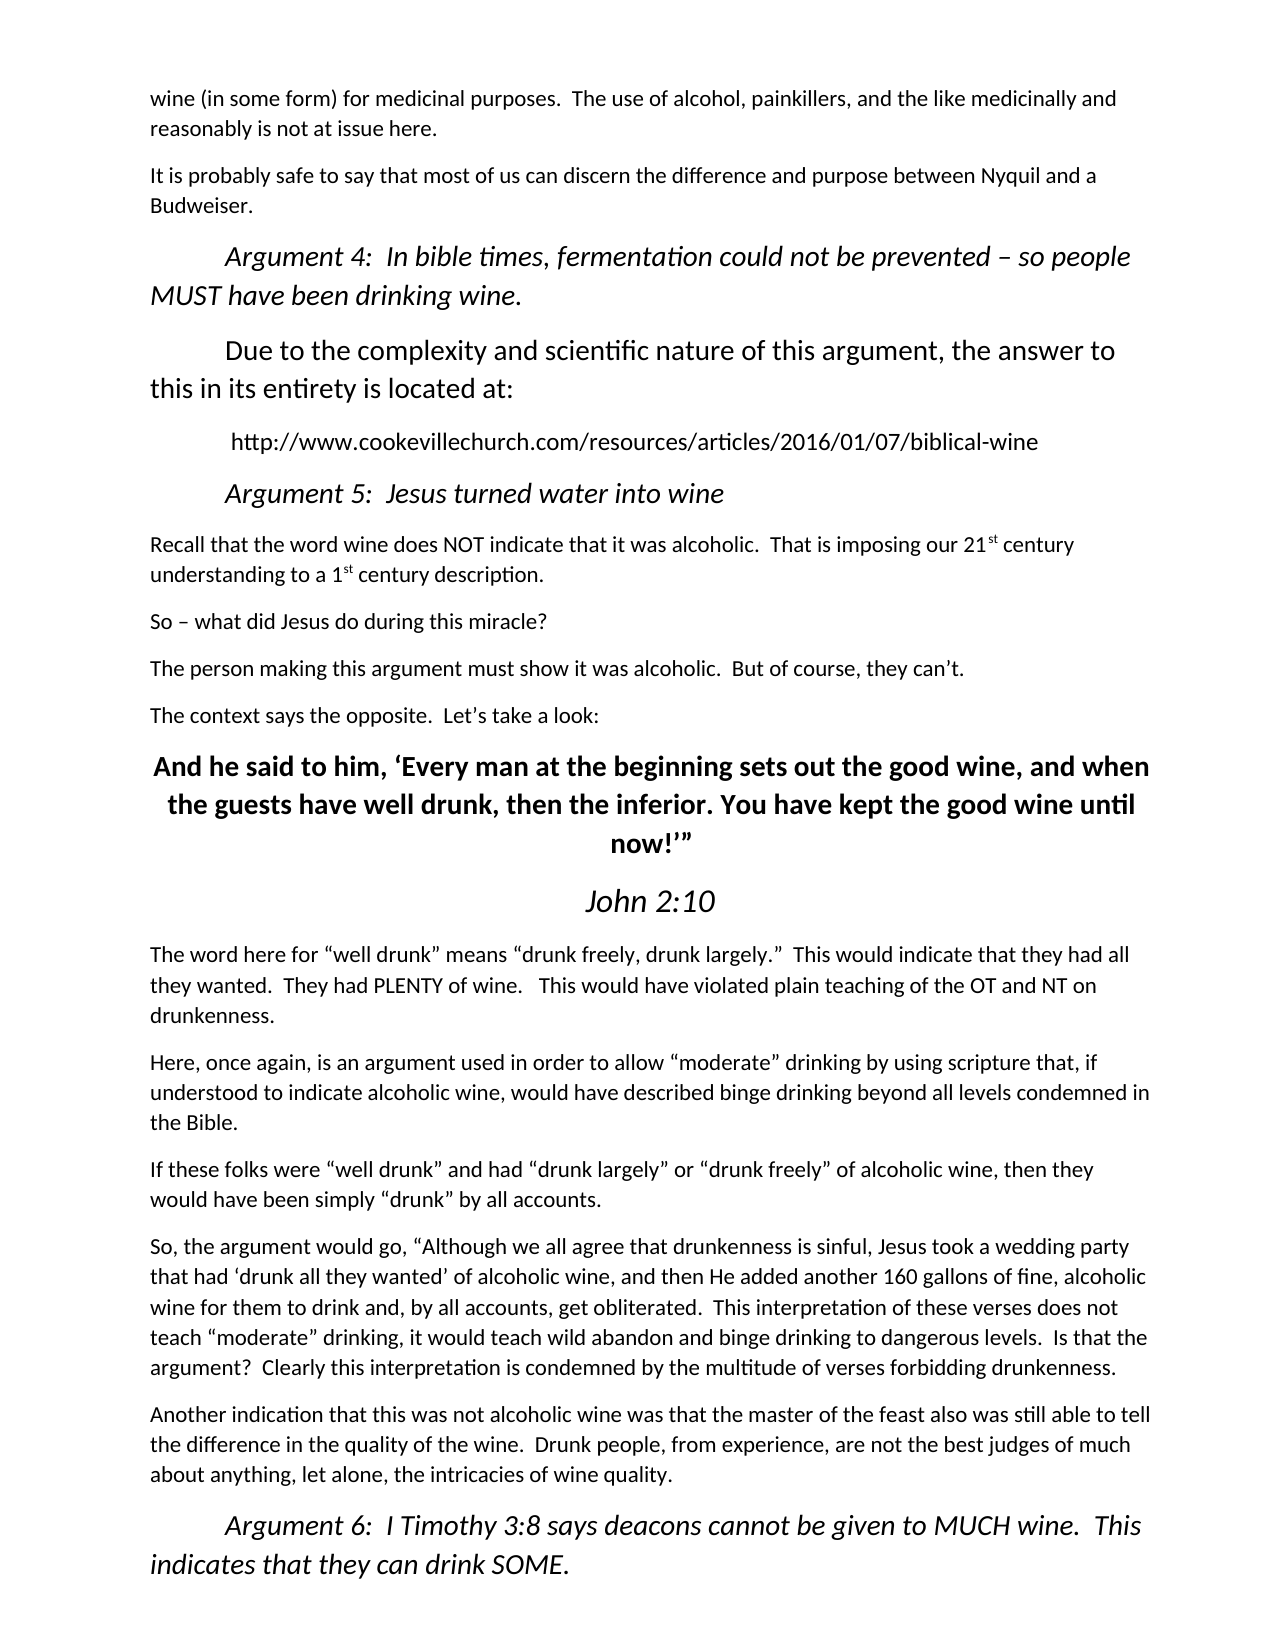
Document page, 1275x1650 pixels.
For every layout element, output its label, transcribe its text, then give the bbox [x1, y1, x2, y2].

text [150, 84, 1153, 143]
text Recall that the word wine does NOT indicate that it was alcoholic. That is imposing our 21st century understanding to a 1st century description. [150, 530, 1153, 588]
text http://www.cookevillechurch.com/resources/articles/2016/01/07/biblical-wine [150, 426, 1153, 456]
text Argument 4: In bible times, fermentation could not be prevented – so people MUST have been drinking wine. [150, 238, 1153, 313]
text If these folks were “well drunk” and had “drunk largely” or “drunk freely” of alcoholic wine, then they would have been simply “drunk” by all accounts. [150, 1155, 1153, 1213]
text And he said to him, ‘Every man at the beginning sets out the good wine, and when the guests have well drunk, then the inferior. You have kept the good wine until now!’” [150, 748, 1153, 861]
text The person making this argument must show it was alcoholic. But of course, they can’t. [150, 654, 1153, 682]
text It is probably safe to say that most of us can discern the difference and purpose between Nyquil and a Budweiser. [150, 161, 1153, 220]
text Here, once again, is an argument used in order to allow “moderate” drinking by using scripture that, if understood to indicate alcoholic wine, would have described binge drinking beyond all levels condemned in the Bible. [150, 1048, 1153, 1136]
text Argument 5: Jesus turned water into wine [150, 475, 1153, 511]
text Another indication that this was not alcoholic wine was that the master of the feast also was still able to tell the difference in the quality of the wine. Drunk people, from experience, are not the best judges of much about anything, let alone, the intricacies of wine quality. [150, 1400, 1153, 1488]
text John 2:10 [150, 880, 1153, 921]
text The context says the opposite. Let’s take a look: [150, 701, 1153, 729]
text So – what did Jesus do during this miracle? [150, 607, 1153, 635]
text Due to the complexity and scientific nature of this argument, the answer to this in its entirety is located at: [150, 332, 1153, 406]
text So, the argument would go, “Although we all agree that drunkenness is sinful, Jesus took a wedding party that had ‘drunk all they wanted’ of alcoholic wine, and then He added another 160 gallons of fine, alcoholic wine for them to drink and, by all accounts, get obliterated. This interpretation of these verses does not teach “moderate” drinking, it would teach wild abandon and binge drinking to dangerous levels. Is that the argument? Clearly this interpretation is condemned by the multitude of verses forbidding drunkenness. [150, 1232, 1153, 1381]
text Argument 6: I Timothy 3:8 says deacons cannot be given to MUCH wine. This indicates that they can drink SOME. [150, 1507, 1153, 1581]
text The word here for “well drunk” means “drunk freely, drunk largely.” This would indicate that they had all they wanted. They had PLENTY of wine. This would have violated plain teaching of the OT and NT on drunkenness. [150, 941, 1153, 1029]
